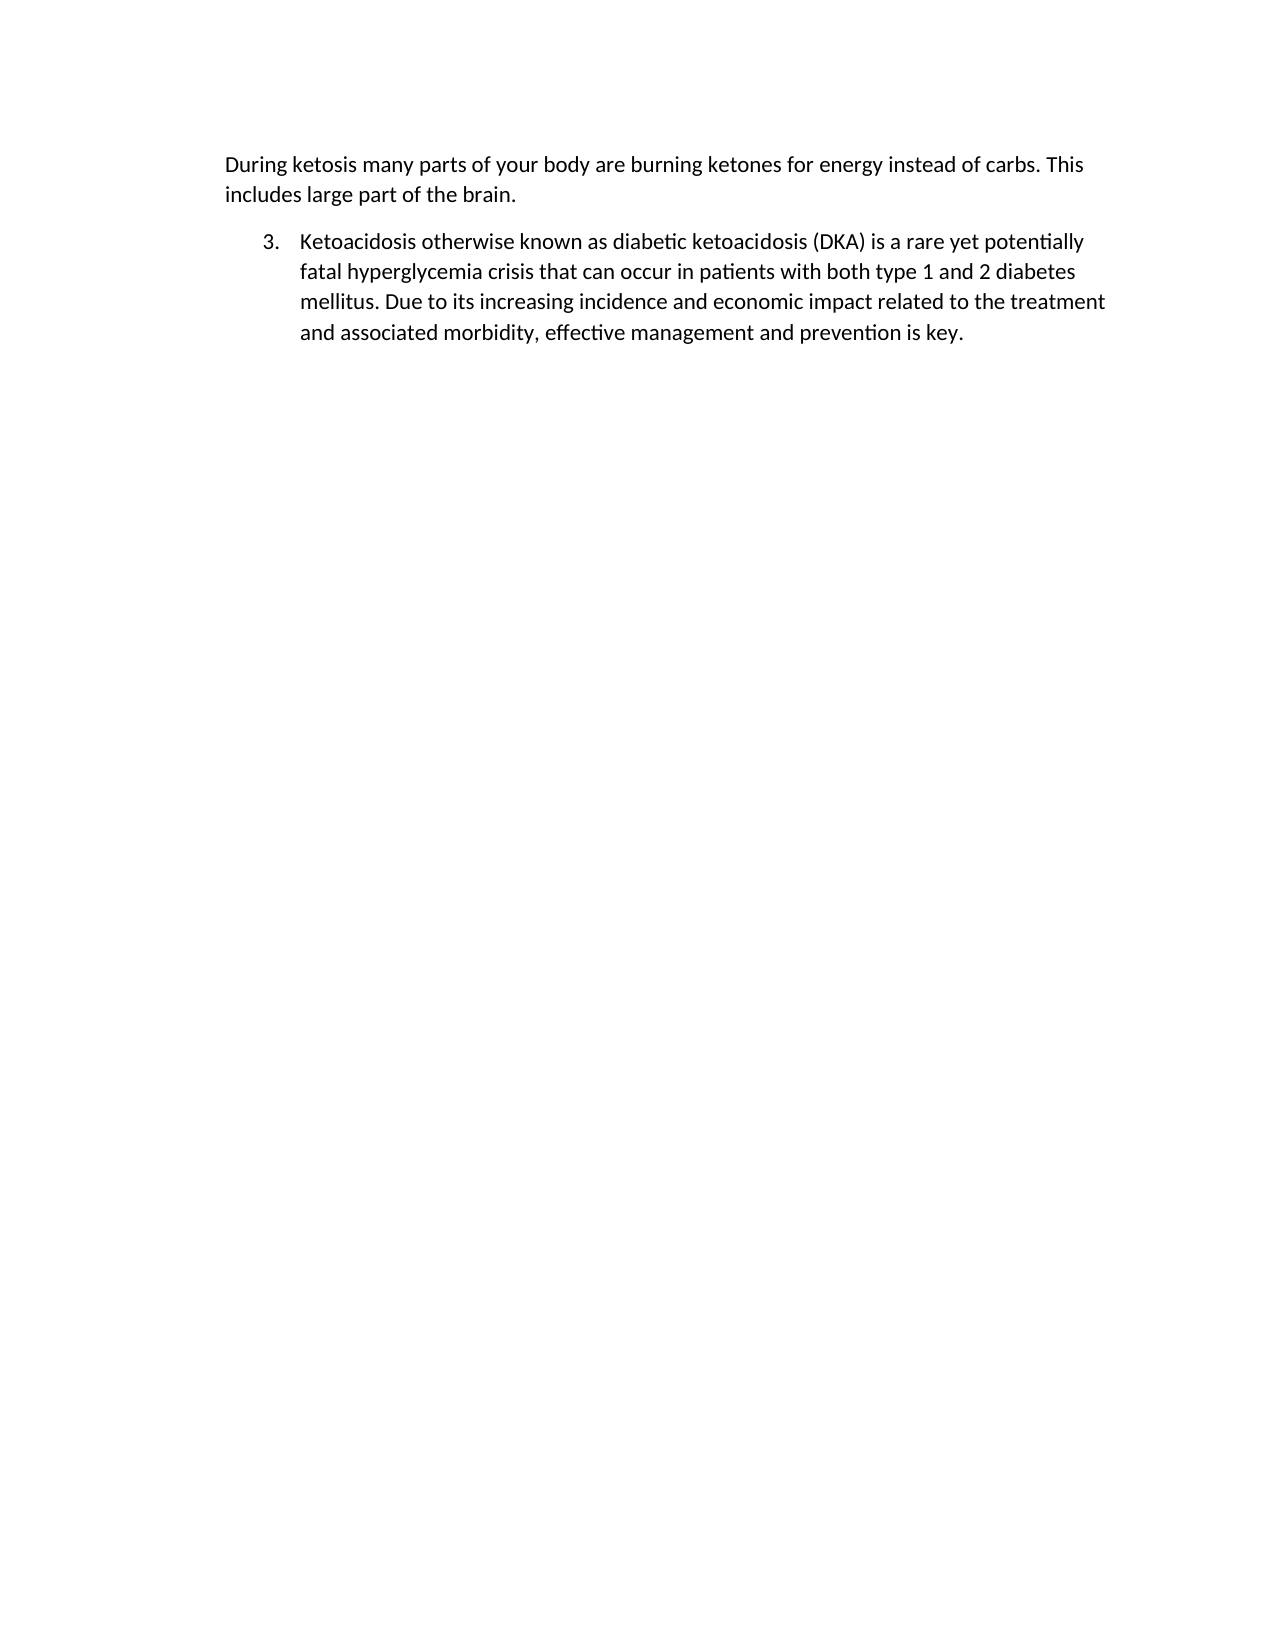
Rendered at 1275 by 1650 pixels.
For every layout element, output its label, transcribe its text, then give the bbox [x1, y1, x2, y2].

list Ketoacidosis otherwise known as diabetic ketoacidosis (DKA) is a rare yet potentially fatal hyperglycemia crisis that can occur in patients with both type 1 and 2 diabetes mellitus. Due to its increasing incidence and economic impact related to the treatment and associated morbidity, effective management and prevention is key. [262, 227, 1125, 346]
text During ketosis many parts of your body are burning ketones for energy instead of carbs. This includes large part of the brain. [225, 150, 1125, 208]
